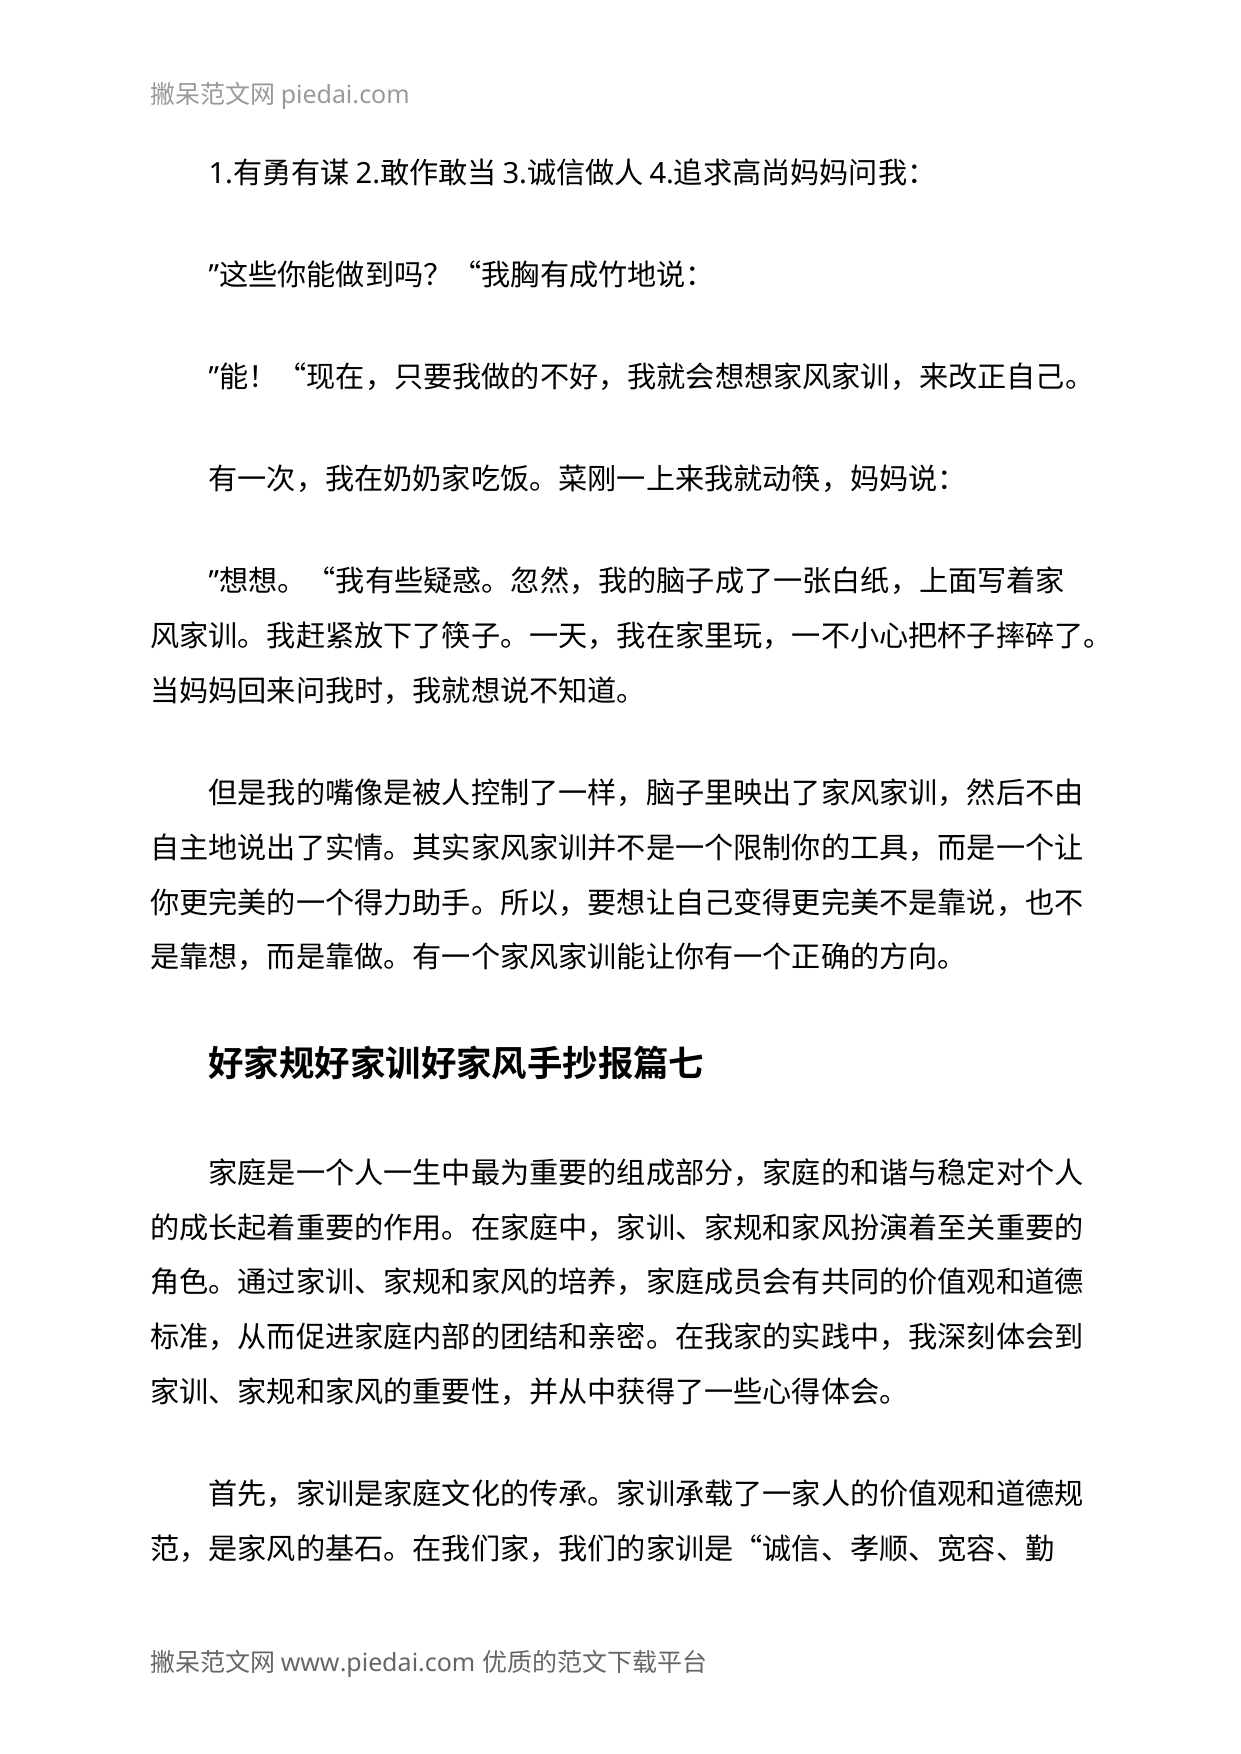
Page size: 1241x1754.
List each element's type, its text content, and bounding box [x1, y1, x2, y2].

text 好家规好家训好家风手抄报篇七 [150, 1036, 1090, 1087]
text ”能！“现在，只要我做的不好，我就会想想家风家训，来改正自己。 [150, 354, 1090, 396]
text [150, 1471, 1090, 1568]
text 有一次，我在奶奶家吃饭。菜刚一上来我就动筷，妈妈说： [150, 456, 1090, 498]
text ”想想。“我有些疑惑。忽然，我的脑子成了一张白纸，上面写着家风家训。我赶紧放下了筷子。一天，我在家里玩，一不小心把杯子摔碎了。当妈妈回来问我时，我就想说不知道。 [150, 558, 1090, 710]
text 但是我的嘴像是被人控制了一样，脑子里映出了家风家训，然后不由自主地说出了实情。其实家风家训并不是一个限制你的工具，而是一个让你更完美的一个得力助手。所以，要想让自己变得更完美不是靠说，也不是靠想，而是靠做。有一个家风家训能让你有一个正确的方向。 [150, 769, 1090, 976]
text ”这些你能做到吗？“我胸有成竹地说： [150, 252, 1090, 294]
text 家庭是一个人一生中最为重要的组成部分，家庭的和谐与稳定对个人的成长起着重要的作用。在家庭中，家训、家规和家风扮演着至关重要的角色。通过家训、家规和家风的培养，家庭成员会有共同的价值观和道德标准，从而促进家庭内部的团结和亲密。在我家的实践中，我深刻体会到家训、家规和家风的重要性，并从中获得了一些心得体会。 [150, 1149, 1090, 1411]
text 1.有勇有谋2.敢作敢当3.诚信做人4.追求高尚妈妈问我： [150, 150, 1090, 192]
